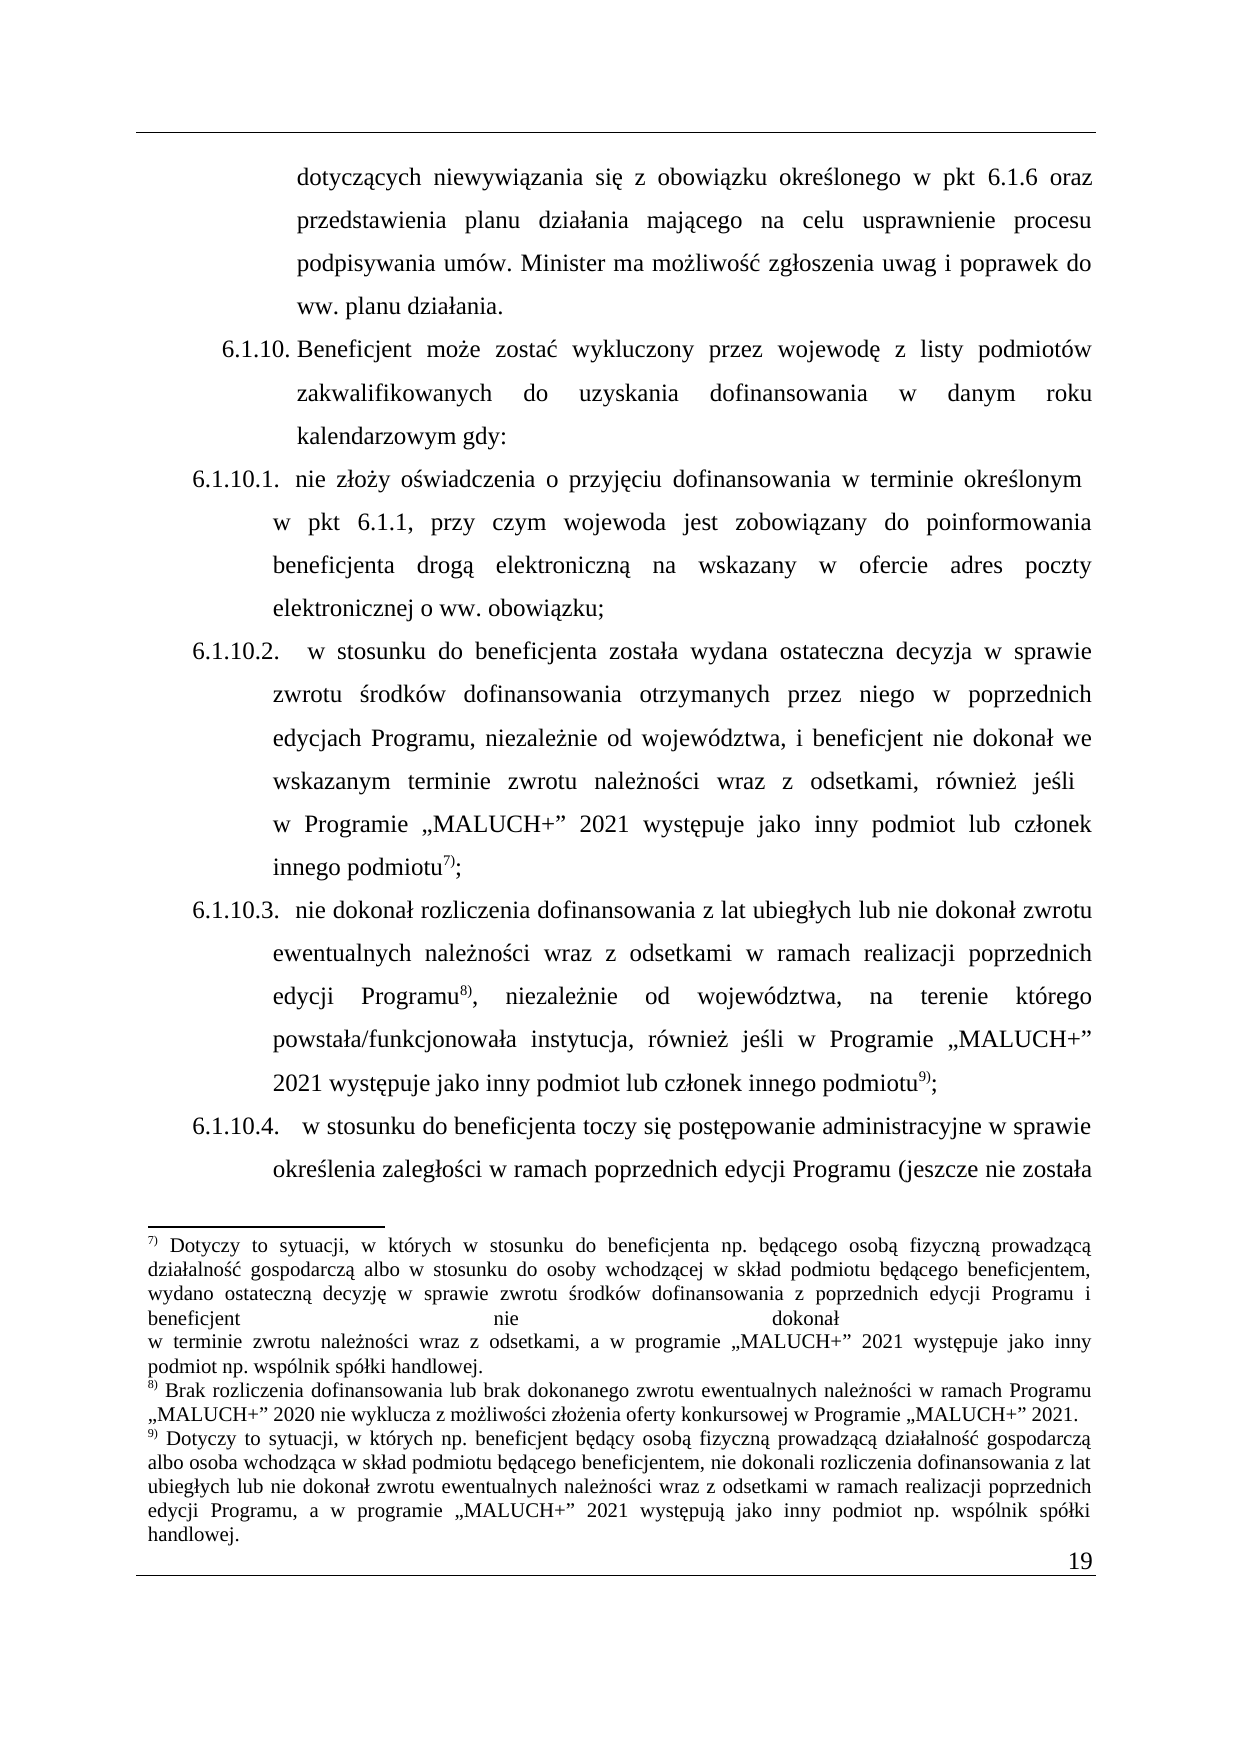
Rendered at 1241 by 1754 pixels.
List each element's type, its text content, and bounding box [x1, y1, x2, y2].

list w stosunku do beneficjenta została wydana ostateczna decyzja w sprawie zwrotu środków dofinansowania otrzymanych przez niego w poprzednich edycjach Programu, niezależnie od województwa, i beneficjent nie dokonał we wskazanym terminie zwrotu należności wraz z odsetkami, również jeśli w Programie „MALUCH+” 2021 występuje jako inny podmiot lub członek innego podmiotu); [192, 636, 1092, 881]
text Beneficjent może zostać wykluczony przez wojewodę z listy podmiotów zakwalifikowanych do uzyskania dofinansowania w danym roku kalendarzowym gdy: [222, 334, 1092, 449]
list nie dokonał rozliczenia dofinansowania z lat ubiegłych lub nie dokonał zwrotu ewentualnych należności wraz z odsetkami w ramach realizacji poprzednich edycji Programu), niezależnie od województwa, na terenie którego powstała/funkcjonowała instytucja, również jeśli w Programie „MALUCH+” 2021 występuje jako inny podmiot lub członek innego podmiotu); [192, 895, 1092, 1096]
list w stosunku do beneficjenta toczy się postępowanie administracyjne w sprawie określenia zaległości w ramach poprzednich edycji Programu (jeszcze nie została wydana decyzja), niezależnie od województwa, również jeśli w Programie „MALUCH+” 2021 występuje jako inny podmiot lub członek innego podmiotu); [192, 1111, 1092, 1183]
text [222, 162, 1092, 320]
